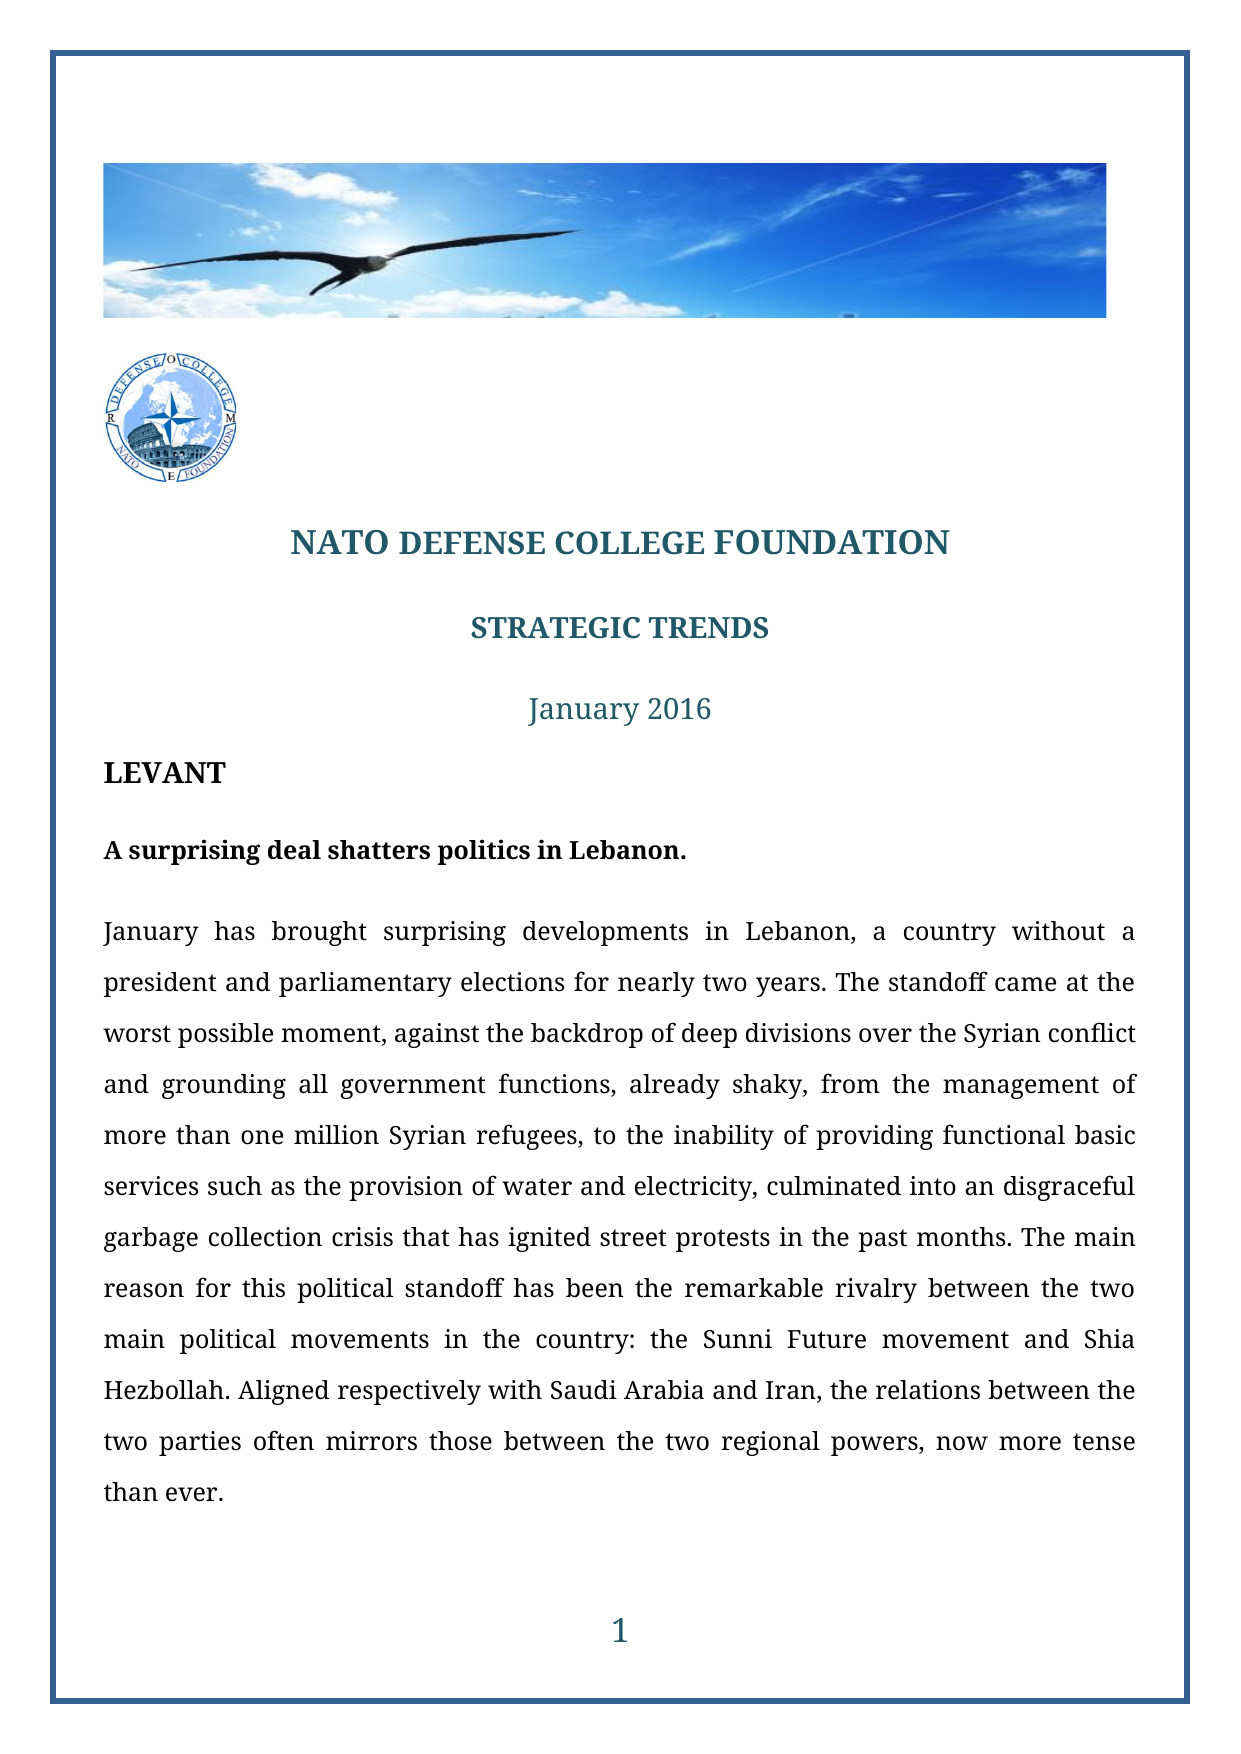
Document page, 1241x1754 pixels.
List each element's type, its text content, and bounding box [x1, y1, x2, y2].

text January has brought surprising developments in Lebanon, a country without a president and parliamentary elections for nearly two years. The standoff came at the worst possible moment, against the backdrop of deep divisions over the Syrian conflict and grounding all government functions, already shaky, from the management of more than one million Syrian refugees, to the inability of providing functional basic services such as the provision of water and electricity, culminated into an disgraceful garbage collection crisis that has ignited street protests in the past months. The main reason for this political standoff has been the remarkable rivalry between the two main political movements in the country: the Sunni Future movement and Shia Hezbollah. Aligned respectively with Saudi Arabia and Iran, the relations between the two parties often mirrors those between the two regional powers, now more tense than ever. [103, 913, 1137, 1509]
text NATO DEFENSE COLLEGE FOUNDATION [103, 519, 1137, 564]
picture [103, 352, 237, 484]
text A surprising deal shatters politics in Lebanon. [103, 833, 1137, 867]
text STRATEGIC TRENDS [103, 608, 1137, 647]
picture [103, 163, 1107, 318]
text LEVANT [103, 753, 1137, 792]
text January 2016 [103, 688, 1137, 728]
